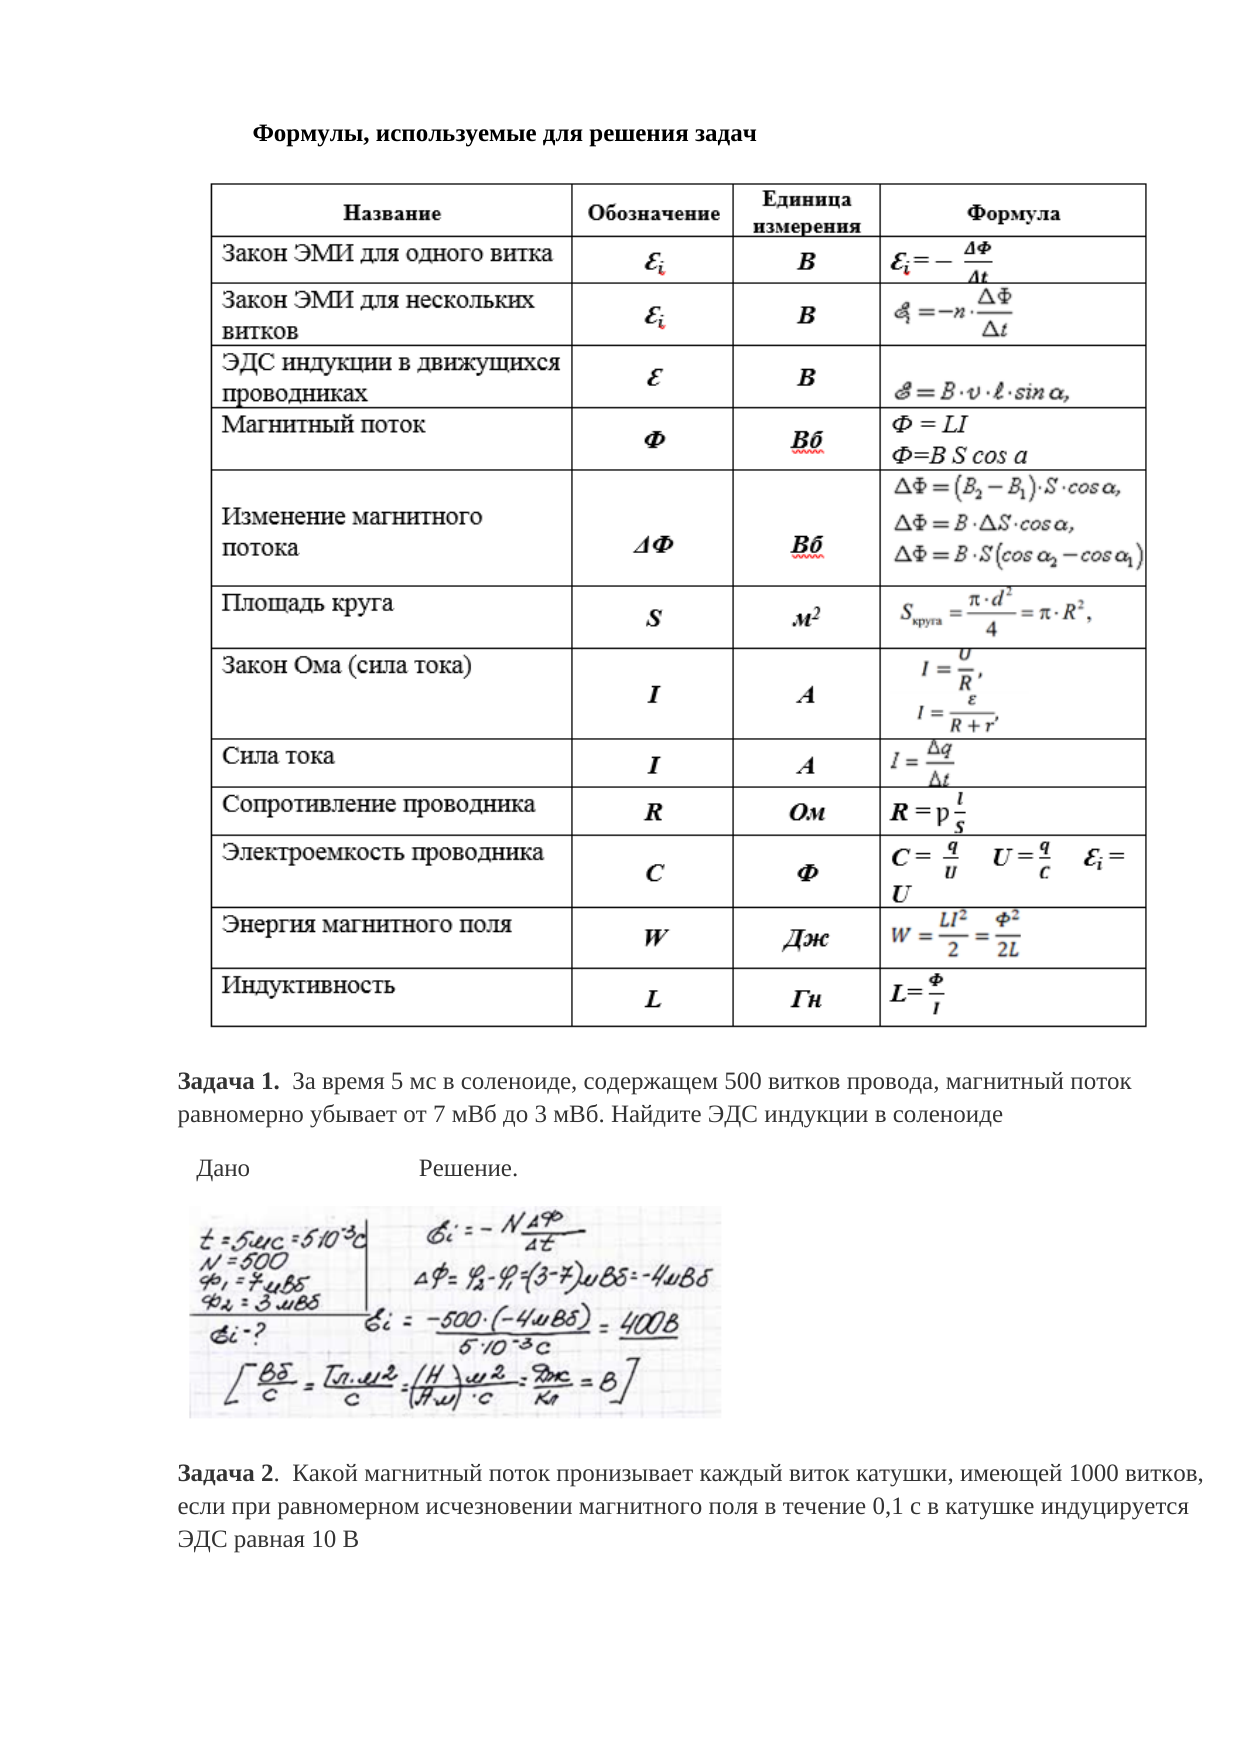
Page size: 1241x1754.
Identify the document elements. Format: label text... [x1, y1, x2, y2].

text Дано Решение. [177, 1153, 1211, 1181]
text Задача 2. Какой магнитный поток пронизывает каждый виток катушки, имеющей 1000 витков, если при равномерном исчезновении магнитного поля в течение 0,1 с в катушке индуцируется ЭДС равная 10 В [177, 1458, 1211, 1553]
text Формулы, используемые для решения задач [252, 118, 1211, 147]
picture [177, 176, 1185, 1040]
picture [177, 1206, 727, 1434]
text Задача 1. За время 5 мс в соленоиде, содержащем 500 витков провода, магнитный поток равномерно убывает от 7 мВб до 3 мВб. Найдите ЭДС индукции в соленоиде [177, 1066, 1211, 1128]
